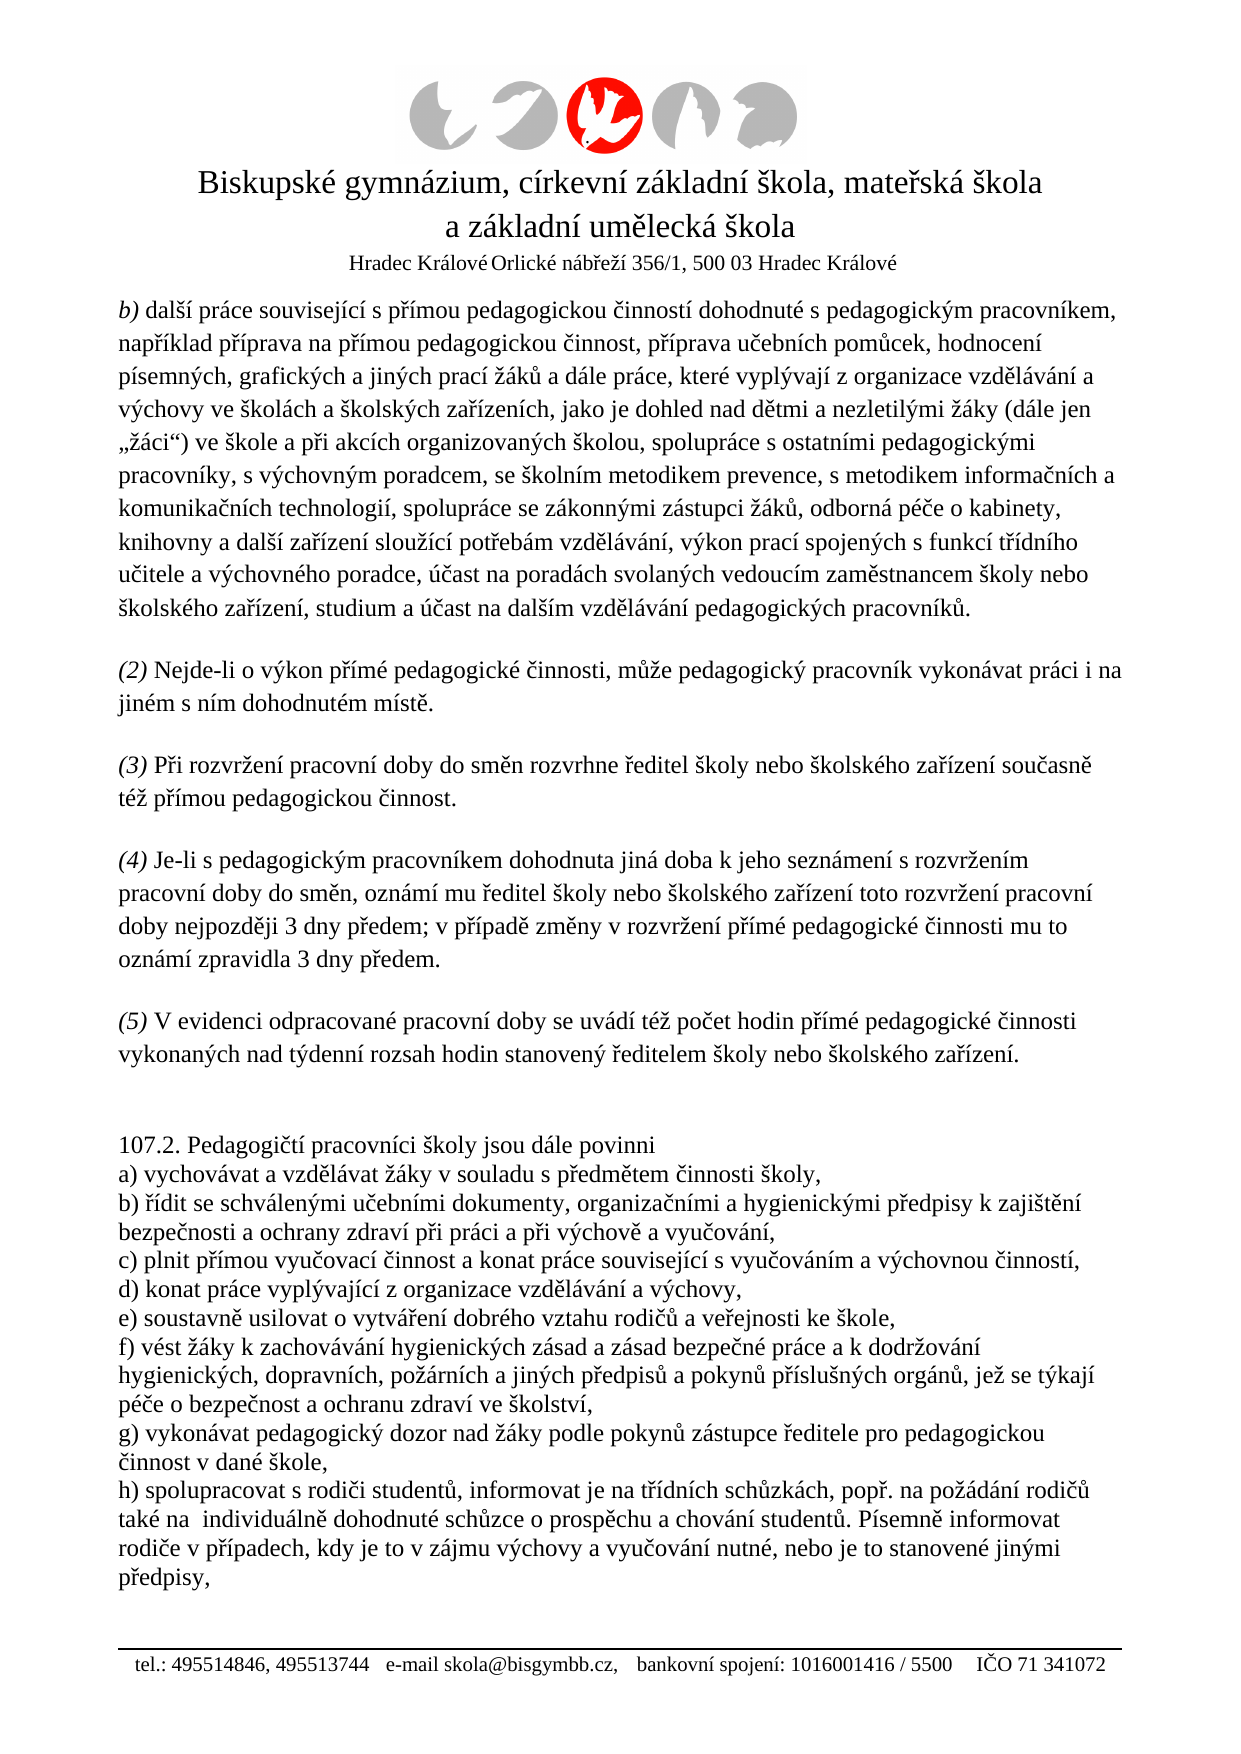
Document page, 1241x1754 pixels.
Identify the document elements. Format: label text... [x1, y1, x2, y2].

text f) vést žáky k zachovávání hygienických zásad a zásad bezpečné práce a k dodržování hygienických, dopravních, požárních a jiných předpisů a pokynů příslušných orgánů, jež se týkají péče o bezpečnost a ochranu zdraví ve školství, [118, 1332, 1122, 1418]
text b) další práce související s přímou pedagogickou činností dohodnuté s pedagogickým pracovníkem, například příprava na přímou pedagogickou činnost, příprava učebních pomůcek, hodnocení písemných, grafických a jiných prací žáků a dále práce, které vyplývají z organizace vzdělávání a výchovy ve školách a školských zařízeních, jako je dohled nad dětmi a nezletilými žáky (dále jen „žáci“) ve škole a při akcích organizovaných školou, spolupráce s ostatními pedagogickými pracovníky, s výchovným poradcem, se školním metodikem prevence, s metodikem informačních a komunikačních technologií, spolupráce se zákonnými zástupci žáků, odborná péče o kabinety, knihovny a další zařízení sloužící potřebám vzdělávání, výkon prací spojených s funkcí třídního učitele a výchovného poradce, účast na poradách svolaných vedoucím zaměstnancem školy nebo školského zařízení, studium a účast na dalším vzdělávání pedagogických pracovníků. [118, 295, 1122, 621]
text d) konat práce vyplývající z organizace vzdělávání a výchovy, [118, 1274, 1122, 1303]
text b) řídit se schválenými učebními dokumenty, organizačními a hygienickými předpisy k zajištění bezpečnosti a ochrany zdraví při práci a při výchově a vyučování, [118, 1188, 1122, 1245]
picture [394, 65, 808, 164]
text (3) Při rozvržení pracovní doby do směn rozvrhne ředitel školy nebo školského zařízení současně též přímou pedagogickou činnost. [118, 750, 1122, 812]
text h) spolupracovat s rodiči studentů, informovat je na třídních schůzkách, popř. na požádání rodičů také na individuálně dohodnuté schůzce o prospěchu a chování studentů. Písemně informovat rodiče v případech, kdy je to v zájmu výchovy a vyučování nutné, nebo je to stanovené jinými předpisy, [118, 1475, 1122, 1590]
text 107.2. Pedagogičtí pracovníci školy jsou dále povinni [118, 1130, 1122, 1159]
text g) vykonávat pedagogický dozor nad žáky podle pokynů zástupce ředitele pro pedagogickou činnost v dané škole, [118, 1418, 1122, 1475]
text a) vychovávat a vzdělávat žáky v souladu s předmětem činnosti školy, [118, 1159, 1122, 1188]
text (5) V evidenci odpracované pracovní doby se uvádí též počet hodin přímé pedagogické činnosti vykonaných nad týdenní rozsah hodin stanovený ředitelem školy nebo školského zařízení. [118, 1006, 1122, 1068]
text (4) Je-li s pedagogickým pracovníkem dohodnuta jiná doba k jeho seznámení s rozvržením pracovní doby do směn, oznámí mu ředitel školy nebo školského zařízení toto rozvržení pracovní doby nejpozději 3 dny předem; v případě změny v rozvržení přímé pedagogické činnosti mu to oznámí zpravidla 3 dny předem. [118, 845, 1122, 973]
text c) plnit přímou vyučovací činnost a konat práce související s vyučováním a výchovnou činností, [118, 1245, 1122, 1274]
text e) soustavně usilovat o vytváření dobrého vztahu rodičů a veřejnosti ke škole, [118, 1303, 1122, 1332]
text (2) Nejde-li o výkon přímé pedagogické činnosti, může pedagogický pracovník vykonávat práci i na jiném s ním dohodnutém místě. [118, 655, 1122, 717]
